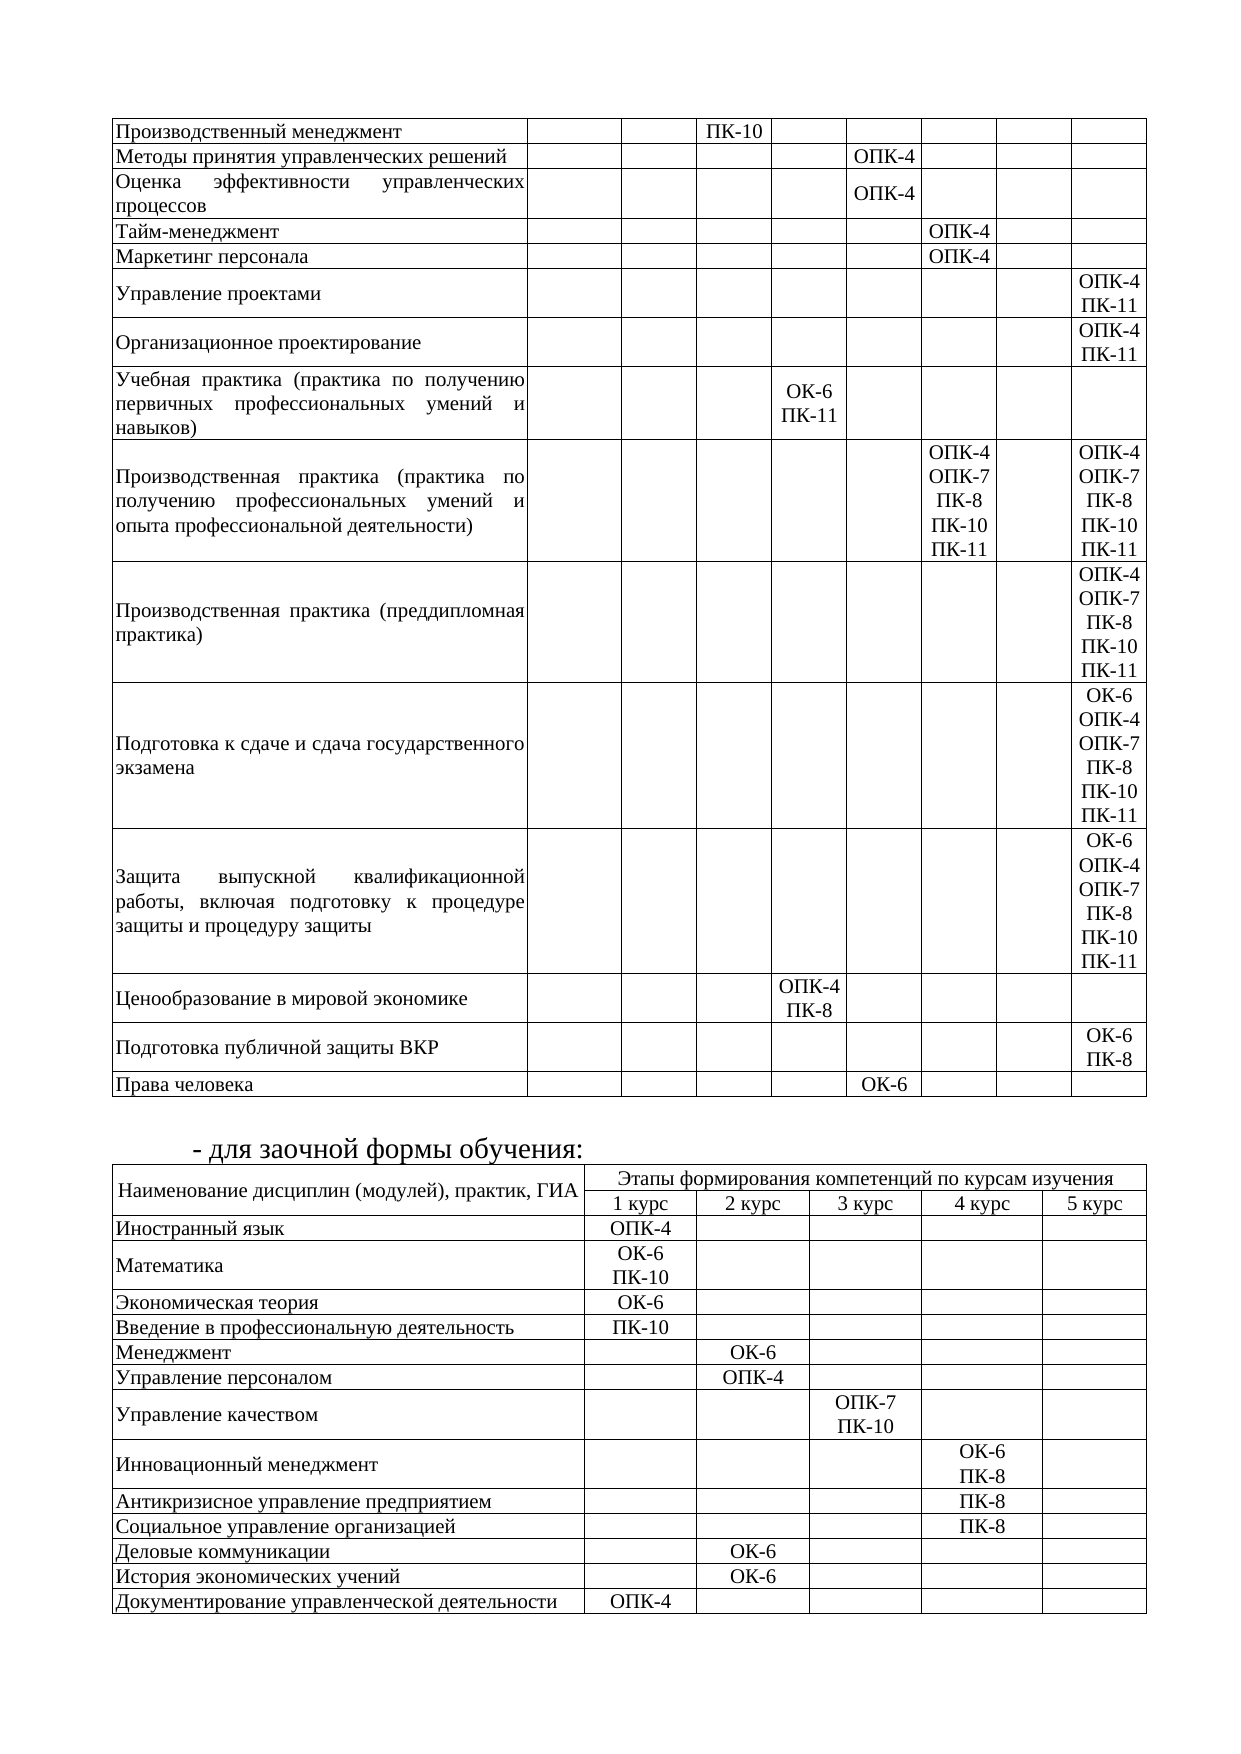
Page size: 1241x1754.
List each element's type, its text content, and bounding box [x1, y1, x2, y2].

table_cell Методы принятия управленческих решений [113, 144, 527, 168]
table_cell [1043, 1539, 1146, 1563]
table_cell [697, 367, 771, 439]
table_cell ОПК-4 [585, 1216, 696, 1240]
table_cell Иностранный язык [113, 1216, 584, 1240]
text - для заочной формы обучения: [118, 1131, 1152, 1164]
table_cell [697, 1216, 809, 1240]
table_cell [1072, 974, 1146, 1022]
table_cell [772, 1023, 846, 1071]
table_cell Экономическая теория [113, 1290, 584, 1314]
table_cell ОПК-4 [697, 1365, 809, 1389]
table_cell [1072, 244, 1146, 268]
table_cell [810, 1365, 921, 1389]
table_cell [810, 1216, 921, 1240]
table_cell [922, 562, 996, 682]
table_cell [528, 169, 621, 217]
table_cell [997, 562, 1071, 682]
table_cell Введение в профессиональную деятельность [113, 1315, 584, 1339]
table_cell Деловые коммуникации [113, 1539, 584, 1563]
table_cell [1043, 1440, 1146, 1488]
table_cell ОК-6 [697, 1340, 809, 1364]
table_cell Производственный менеджмент [113, 119, 527, 143]
table_cell [810, 1564, 921, 1588]
table_cell [810, 1440, 921, 1488]
table_cell [847, 440, 921, 561]
table_cell [922, 144, 996, 168]
table_cell [772, 562, 846, 682]
table_cell [622, 829, 696, 973]
table_cell [997, 440, 1071, 561]
table_cell [528, 244, 621, 268]
table_cell ОК-6 ПК-10 [585, 1241, 696, 1289]
table_cell ПК-10 [585, 1315, 696, 1339]
table_cell [585, 1514, 696, 1538]
table_cell [810, 1539, 921, 1563]
table_cell [622, 119, 696, 143]
table_cell [697, 1290, 809, 1314]
table_cell ОПК-4 [922, 244, 996, 268]
table_cell [697, 1072, 771, 1096]
table_cell [922, 367, 996, 439]
table_cell [622, 1023, 696, 1071]
table_cell [1072, 367, 1146, 439]
table_cell [528, 974, 621, 1022]
table_cell 4 курс [922, 1191, 1042, 1214]
table_cell [622, 219, 696, 243]
table_cell [922, 1564, 1042, 1588]
table_cell [528, 318, 621, 366]
table_cell [922, 1539, 1042, 1563]
table_cell ОПК-7 ПК-10 [810, 1390, 921, 1438]
table_cell [847, 318, 921, 366]
table_cell [528, 683, 621, 827]
table_cell [697, 1489, 809, 1513]
table_cell [1043, 1489, 1146, 1513]
table_cell Подготовка к сдаче и сдача государственного экзамена [113, 683, 527, 827]
table_cell [697, 1390, 809, 1438]
table_cell [772, 318, 846, 366]
table_cell [810, 1589, 921, 1613]
table_cell [622, 974, 696, 1022]
table_cell [810, 1514, 921, 1538]
table_cell [697, 318, 771, 366]
table_cell ОК-6 ПК-8 [922, 1440, 1042, 1488]
table_cell [697, 169, 771, 217]
table_cell Математика [113, 1241, 584, 1289]
table_cell [997, 269, 1071, 317]
table_cell [528, 269, 621, 317]
table_cell [847, 119, 921, 143]
table_cell [997, 244, 1071, 268]
table_cell [622, 144, 696, 168]
table_cell [997, 119, 1071, 143]
table_cell [1043, 1390, 1146, 1438]
table_cell ОПК-4 ПК-11 [1072, 269, 1146, 317]
table_cell ОПК-4 [847, 169, 921, 217]
table_cell [922, 1216, 1042, 1240]
table_cell [772, 1072, 846, 1096]
table_cell [622, 318, 696, 366]
table_cell ОК-6 [585, 1290, 696, 1314]
table_cell [772, 119, 846, 143]
table_cell [847, 974, 921, 1022]
table_cell [585, 1440, 696, 1488]
table_cell [772, 144, 846, 168]
table_cell [528, 367, 621, 439]
table_cell ОПК-4 ПК-11 [1072, 318, 1146, 366]
table_cell [997, 1072, 1071, 1096]
table_cell [922, 829, 996, 973]
table_cell История экономических учений [113, 1564, 584, 1588]
table_cell [772, 440, 846, 561]
table_cell Управление персоналом [113, 1365, 584, 1389]
table_cell [997, 683, 1071, 827]
table_cell [922, 1315, 1042, 1339]
table_cell Оценка эффективности управленческих процессов [113, 169, 527, 217]
table_cell Производственная практика (преддипломная практика) [113, 562, 527, 682]
table_cell ОПК-4 [847, 144, 921, 168]
table_cell [922, 1290, 1042, 1314]
table_cell [810, 1241, 921, 1289]
table_cell [585, 1539, 696, 1563]
table_cell ОПК-4 ОПК-7 ПК-8 ПК-10 ПК-11 [1072, 440, 1146, 561]
table_cell [697, 1241, 809, 1289]
table_cell [697, 144, 771, 168]
table_cell [772, 683, 846, 827]
table_cell [697, 1315, 809, 1339]
table_cell Ценообразование в мировой экономике [113, 974, 527, 1022]
table_cell [1043, 1365, 1146, 1389]
table_header Этапы формирования компетенций по курсам изучения [585, 1165, 1146, 1189]
table_cell [528, 829, 621, 973]
table_cell Управление качеством [113, 1390, 584, 1438]
table_cell [1072, 144, 1146, 168]
table_cell [622, 269, 696, 317]
table_cell [997, 144, 1071, 168]
table_cell Права человека [113, 1072, 527, 1096]
table_cell [922, 318, 996, 366]
table_cell [922, 1390, 1042, 1438]
table_cell [922, 119, 996, 143]
table_cell [922, 1365, 1042, 1389]
table_cell [810, 1489, 921, 1513]
table_cell [997, 829, 1071, 973]
table_cell [622, 683, 696, 827]
table_cell [922, 1072, 996, 1096]
table_cell Учебная практика (практика по получению первичных профессиональных умений и навыков) [113, 367, 527, 439]
table_cell Организационное проектирование [113, 318, 527, 366]
table_cell [697, 683, 771, 827]
table_cell [847, 219, 921, 243]
table_cell ОПК-4 ПК-8 [585, 1589, 696, 1613]
table_cell [697, 440, 771, 561]
table_cell [1072, 119, 1146, 143]
table_cell 2 курс [697, 1191, 809, 1214]
table_cell [697, 562, 771, 682]
table_cell [997, 169, 1071, 217]
table_cell Подготовка публичной защиты ВКР [113, 1023, 527, 1071]
table_cell [585, 1564, 696, 1588]
table_cell [847, 683, 921, 827]
table_cell [697, 1023, 771, 1071]
table_cell ОК-6 ОПК-4 ОПК-7 ПК-8 ПК-10 ПК-11 [1072, 829, 1146, 973]
table_cell [622, 367, 696, 439]
table_cell [697, 1440, 809, 1488]
table_cell ОК-6 [697, 1539, 809, 1563]
table_cell [922, 169, 996, 217]
table_cell [922, 1589, 1042, 1613]
table_cell [622, 562, 696, 682]
table_cell 5 курс [1043, 1191, 1146, 1214]
table_cell ОПК-4 ОПК-7 ПК-8 ПК-10 ПК-11 [1072, 562, 1146, 682]
table_cell [622, 244, 696, 268]
table_cell [697, 219, 771, 243]
table_cell [697, 829, 771, 973]
table_cell [997, 974, 1071, 1022]
table_cell ОПК-4 ОПК-7 ПК-8 ПК-10 ПК-11 [922, 440, 996, 561]
table_cell ОК-6 [847, 1072, 921, 1096]
table_cell Тайм-менеджмент [113, 219, 527, 243]
table_cell Производственная практика (практика по получению профессиональных умений и опыта профессиональной деятельности) [113, 440, 527, 561]
table_cell ПК-10 [697, 119, 771, 143]
table_cell [585, 1340, 696, 1364]
table_cell [847, 562, 921, 682]
table_cell ПК-8 [922, 1489, 1042, 1513]
table_cell ОПК-4 [922, 219, 996, 243]
table_cell Менеджмент [113, 1340, 584, 1364]
table_cell [1043, 1514, 1146, 1538]
table_cell [1043, 1340, 1146, 1364]
table_cell ОК-6 ОПК-4 ОПК-7 ПК-8 ПК-10 ПК-11 [1072, 683, 1146, 827]
table_cell Социальное управление организацией [113, 1514, 584, 1538]
table_cell [528, 119, 621, 143]
table_cell ОПК-4 ПК-8 [772, 974, 846, 1022]
table_cell [922, 683, 996, 827]
table_cell Управление проектами [113, 269, 527, 317]
table_cell [1043, 1315, 1146, 1339]
table_cell [997, 219, 1071, 243]
table_cell 3 курс [810, 1191, 921, 1214]
table_cell Инновационный менеджмент [113, 1440, 584, 1488]
table_cell ОК-6 ПК-11 [772, 367, 846, 439]
table_cell Защита выпускной квалификационной работы, включая подготовку к процедуре защиты и процедуру защиты [113, 829, 527, 973]
table_cell [997, 318, 1071, 366]
table_cell [585, 1390, 696, 1438]
table_cell [922, 1340, 1042, 1364]
table_cell [585, 1489, 696, 1513]
table_cell Маркетинг персонала [113, 244, 527, 268]
table_cell [528, 219, 621, 243]
table_cell [847, 1023, 921, 1071]
table_cell [772, 169, 846, 217]
table_cell [810, 1340, 921, 1364]
table_cell [697, 1514, 809, 1538]
table_cell [810, 1315, 921, 1339]
table_cell [847, 367, 921, 439]
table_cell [113, 1589, 584, 1613]
table_cell [697, 974, 771, 1022]
table_cell [697, 269, 771, 317]
table_cell [922, 1241, 1042, 1289]
table_cell [528, 144, 621, 168]
table_cell [697, 1589, 809, 1613]
table_cell [810, 1290, 921, 1314]
table_cell [772, 829, 846, 973]
table_cell [585, 1365, 696, 1389]
table_cell [922, 269, 996, 317]
table_cell [772, 219, 846, 243]
table_cell [528, 440, 621, 561]
table_cell [697, 244, 771, 268]
table_cell [1072, 219, 1146, 243]
table_cell [847, 269, 921, 317]
table_cell [847, 244, 921, 268]
table_cell ПК-8 [922, 1514, 1042, 1538]
table_cell [922, 1023, 996, 1071]
table_cell [772, 269, 846, 317]
table_cell 1 курс [585, 1191, 696, 1214]
table_cell [997, 1023, 1071, 1071]
table_cell Антикризисное управление предприятием [113, 1489, 584, 1513]
table_cell [528, 1023, 621, 1071]
table_cell [1072, 169, 1146, 217]
table_cell [1043, 1290, 1146, 1314]
table_cell [1043, 1241, 1146, 1289]
table_cell [1043, 1589, 1146, 1613]
table_cell [1043, 1216, 1146, 1240]
table_header Наименование дисциплин (модулей), практик, ГИА [113, 1165, 584, 1214]
table_cell [528, 562, 621, 682]
table_cell [772, 244, 846, 268]
table_cell [1043, 1564, 1146, 1588]
table_cell [997, 367, 1071, 439]
table_cell [622, 169, 696, 217]
table_cell [847, 829, 921, 973]
table_cell [622, 1072, 696, 1096]
table_cell [922, 974, 996, 1022]
table_cell ОК-6 [697, 1564, 809, 1588]
table_cell [622, 440, 696, 561]
table_cell [1072, 1072, 1146, 1096]
table_cell [528, 1072, 621, 1096]
table_cell ОК-6 ПК-8 [1072, 1023, 1146, 1071]
